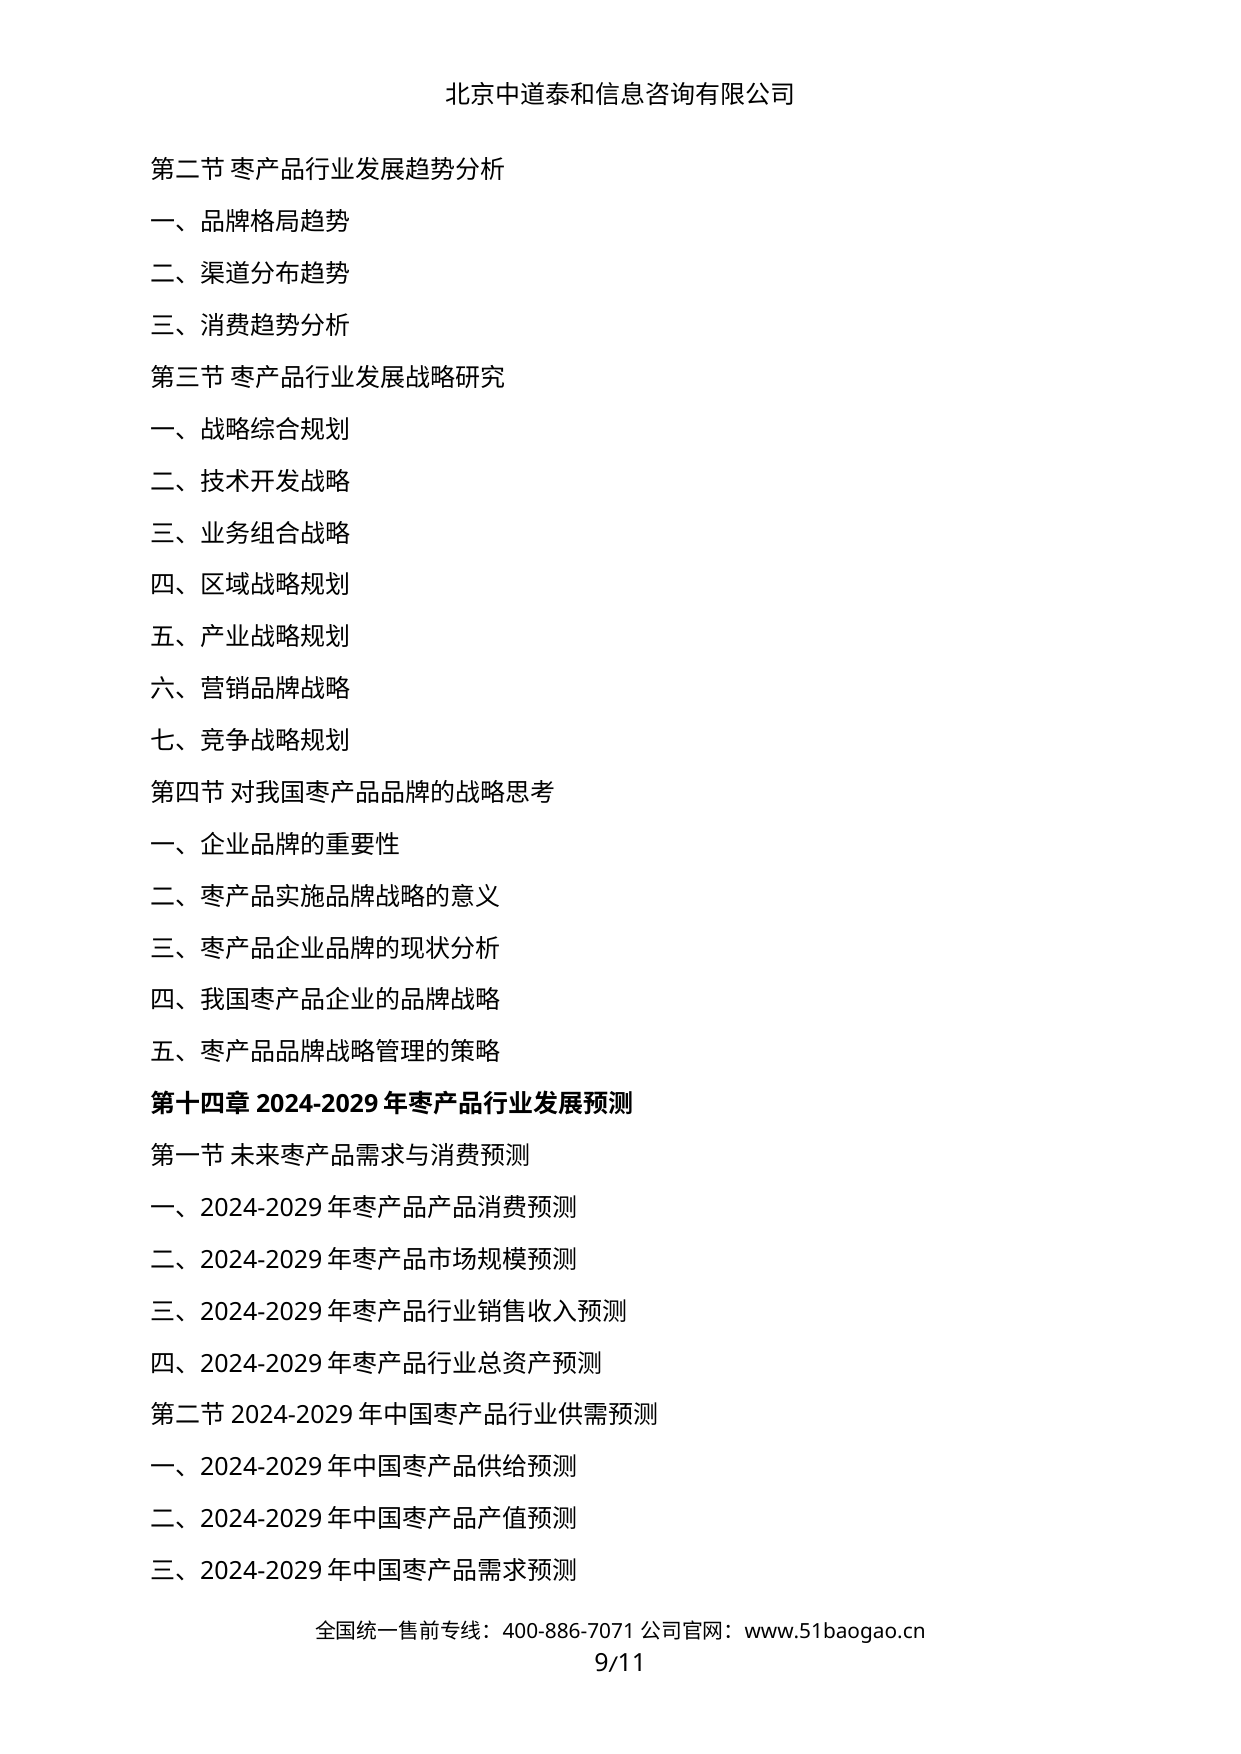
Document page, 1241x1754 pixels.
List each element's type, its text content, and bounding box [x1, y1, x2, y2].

text 四、我国枣产品企业的品牌战略 [150, 980, 1090, 1016]
text 三、消费趋势分析 [150, 306, 1090, 342]
text 第二节 枣产品行业发展趋势分析 [150, 150, 1090, 186]
text 四、区域战略规划 [150, 565, 1090, 601]
text 第十四章 2024-2029年枣产品行业发展预测 [150, 1084, 1090, 1120]
text 二、渠道分布趋势 [150, 254, 1090, 290]
text 一、2024-2029年枣产品产品消费预测 [150, 1187, 1090, 1224]
text 三、业务组合战略 [150, 513, 1090, 549]
text 第三节 枣产品行业发展战略研究 [150, 357, 1090, 394]
text 二、2024-2029年中国枣产品产值预测 [150, 1499, 1090, 1535]
text 二、枣产品实施品牌战略的意义 [150, 876, 1090, 912]
text 三、枣产品企业品牌的现状分析 [150, 928, 1090, 964]
text 六、营销品牌战略 [150, 669, 1090, 705]
text 第一节 未来枣产品需求与消费预测 [150, 1136, 1090, 1172]
text 四、2024-2029年枣产品行业总资产预测 [150, 1343, 1090, 1379]
text 三、2024-2029年中国枣产品需求预测 [150, 1551, 1090, 1587]
text 一、2024-2029年中国枣产品供给预测 [150, 1447, 1090, 1483]
text 一、战略综合规划 [150, 409, 1090, 446]
text 一、企业品牌的重要性 [150, 824, 1090, 861]
text 第四节 对我国枣产品品牌的战略思考 [150, 772, 1090, 809]
text 第二节 2024-2029年中国枣产品行业供需预测 [150, 1395, 1090, 1431]
text 五、枣产品品牌战略管理的策略 [150, 1032, 1090, 1068]
text 二、2024-2029年枣产品市场规模预测 [150, 1239, 1090, 1276]
text 一、品牌格局趋势 [150, 202, 1090, 238]
text 七、竞争战略规划 [150, 721, 1090, 757]
text 五、产业战略规划 [150, 617, 1090, 653]
text 三、2024-2029年枣产品行业销售收入预测 [150, 1291, 1090, 1327]
text 二、技术开发战略 [150, 461, 1090, 497]
